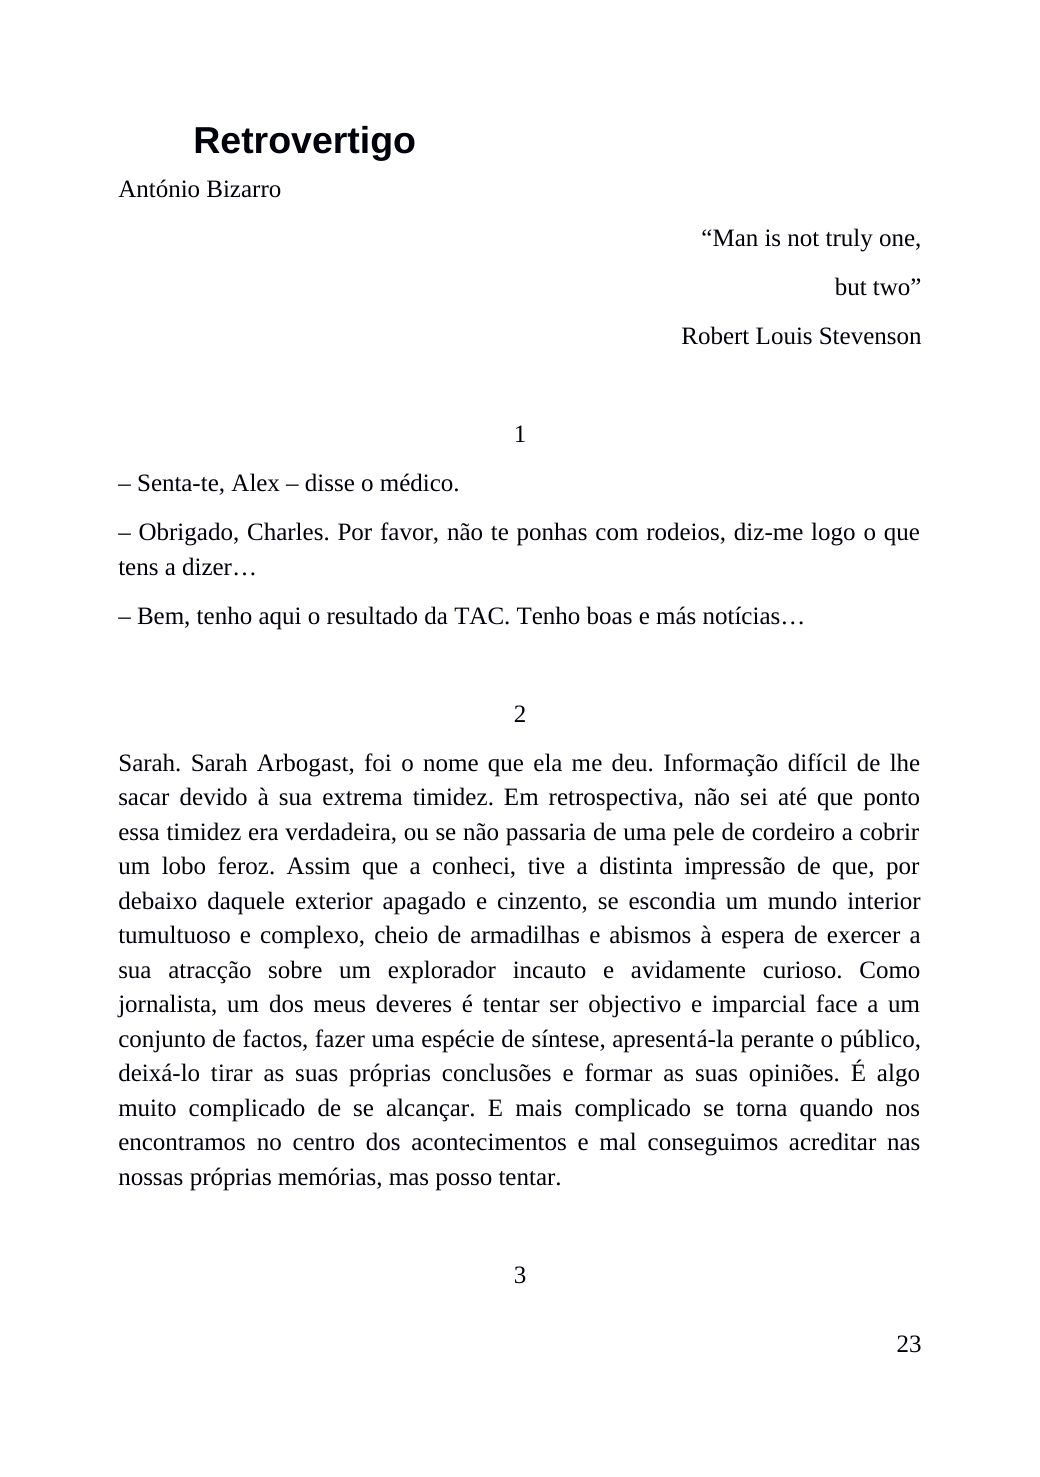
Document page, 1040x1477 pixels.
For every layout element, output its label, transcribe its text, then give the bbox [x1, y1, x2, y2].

text – Bem, tenho aqui o resultado da TAC. Tenho boas e más notícias… [118, 601, 921, 629]
text 3 [118, 1260, 921, 1288]
text Sarah. Sarah Arbogast, foi o nome que ela me deu. Informação difícil de lhe sacar devido à sua extrema timidez. Em retrospectiva, não sei até que ponto essa timidez era verdadeira, ou se não passaria de uma pele de cordeiro a cobrir um lobo feroz. Assim que a conheci, tive a distinta impressão de que, por debaixo daquele exterior apagado e cinzento, se escondia um mundo interior tumultuoso e complexo, cheio de armadilhas e abismos à espera de exercer a sua atracção sobre um explorador incauto e avidamente curioso. Como jornalista, um dos meus deveres é tentar ser objectivo e imparcial face a um conjunto de factos, fazer uma espécie de síntese, apresentá-la perante o público, deixá-lo tirar as suas próprias conclusões e formar as suas opiniões. É algo muito complicado de se alcançar. E mais complicado se torna quando nos encontramos no centro dos acontecimentos e mal conseguimos acreditar nas nossas próprias memórias, mas posso tentar. [118, 748, 921, 1190]
text “Man is not truly one, [118, 223, 921, 252]
subtitle Retrovertigo [118, 118, 921, 161]
text António Bizarro [118, 174, 921, 202]
text – Obrigado, Charles. Por favor, não te ponhas com rodeios, diz-me logo o que tens a dizer… [118, 517, 921, 580]
text – Senta-te, Alex – disse o médico. [118, 468, 921, 497]
text but two” [118, 272, 921, 301]
text 2 [118, 699, 921, 728]
text Robert Louis Stevenson [118, 321, 921, 350]
text 1 [118, 419, 921, 448]
